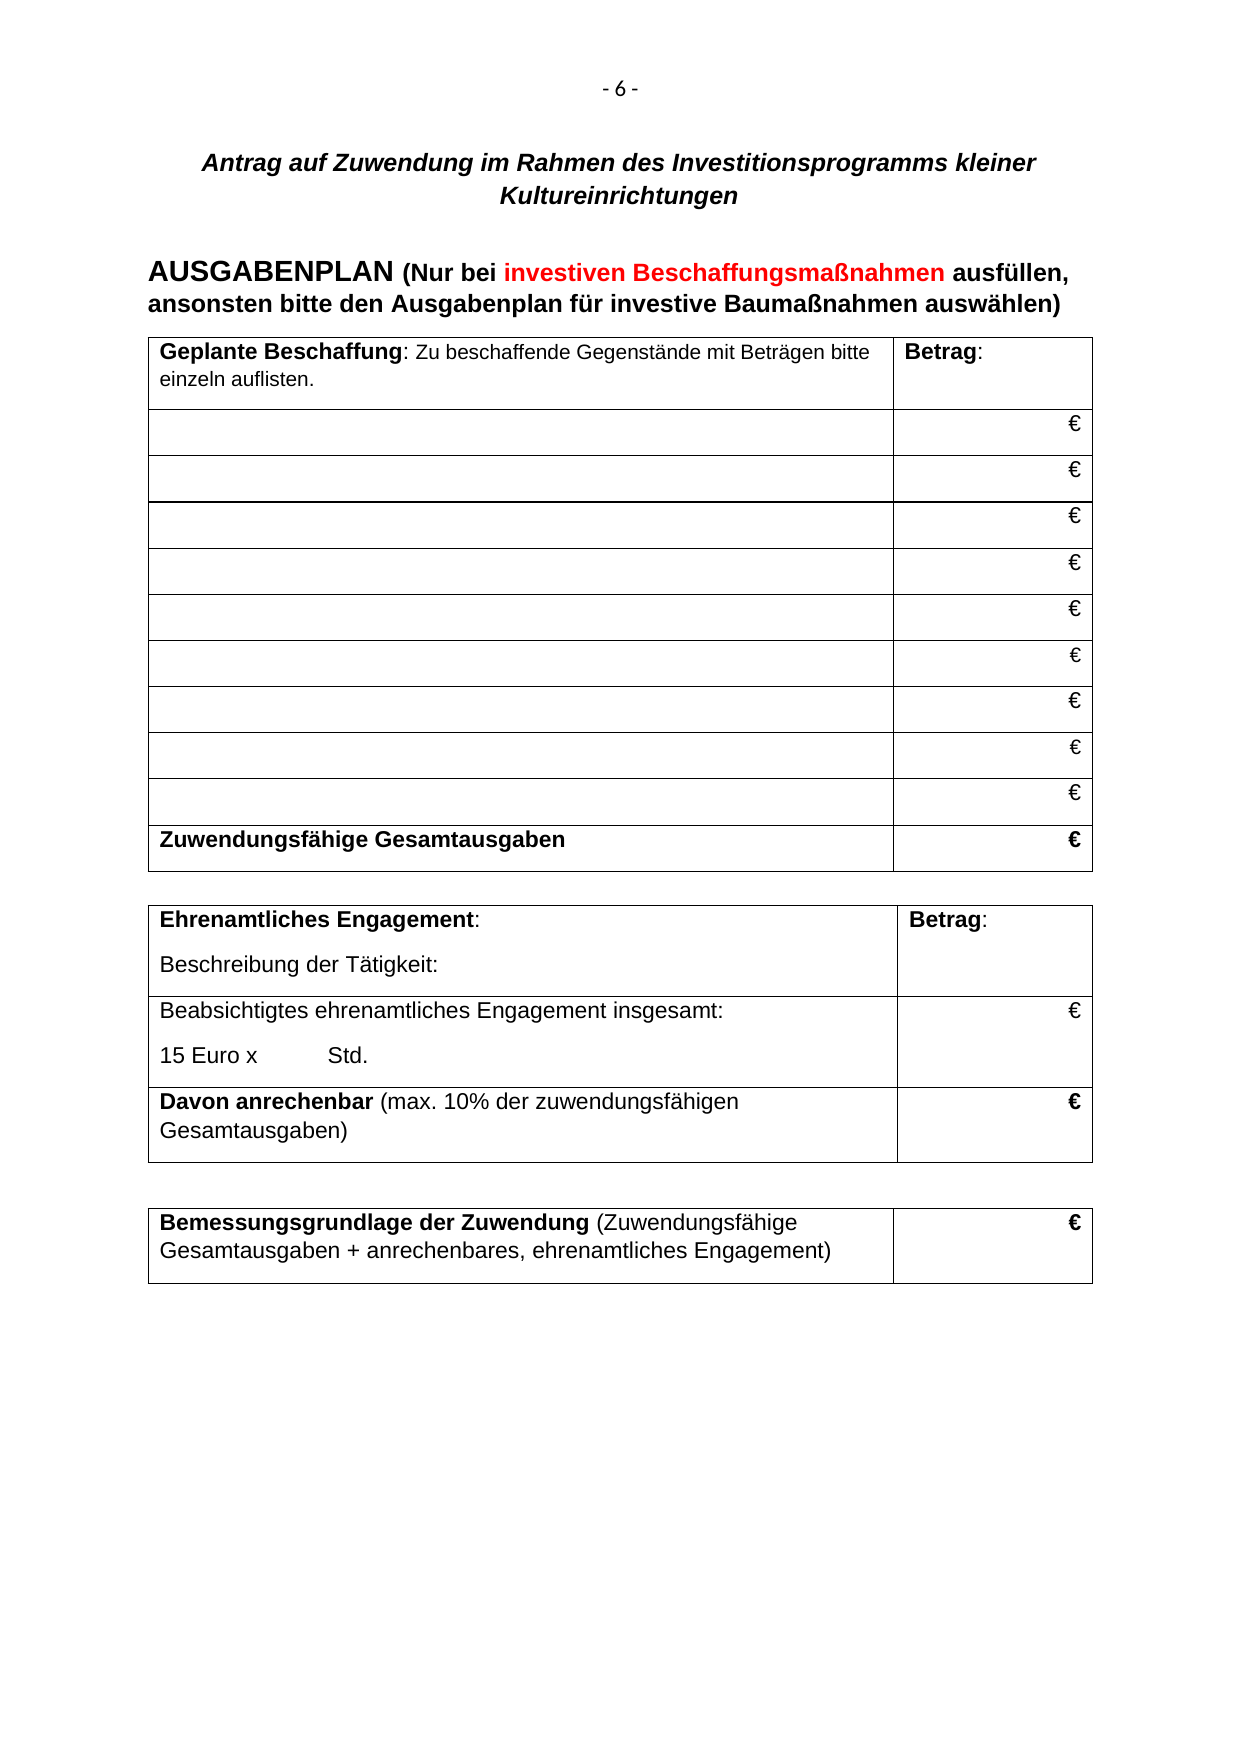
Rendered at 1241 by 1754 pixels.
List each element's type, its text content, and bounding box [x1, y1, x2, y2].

table_cell € [898, 997, 1092, 1087]
table_cell € [894, 733, 1092, 778]
table_cell [149, 549, 893, 594]
table_header Ehrenamtliches Engagement: Beschreibung der Tätigkeit: [149, 906, 897, 996]
table_cell Zuwendungsfähige Gesamtausgaben [149, 826, 893, 871]
table_cell € [894, 410, 1092, 455]
table_cell € [894, 826, 1092, 871]
table_cell [149, 410, 893, 455]
table_cell € [894, 779, 1092, 824]
table_cell Davon anrechenbar (max. 10% der zuwendungsfähigen Gesamtausgaben) [149, 1088, 897, 1162]
text AUSGABENPLAN (Nur bei investiven Beschaffungsmaßnahmen ausfüllen, ansonsten bitte den Ausgabenplan für investive Baumaßnahmen auswählen) [148, 254, 1093, 318]
table_cell € [894, 641, 1092, 686]
table_cell [149, 779, 893, 824]
table_cell [149, 503, 893, 548]
table_cell € [894, 503, 1092, 548]
table_cell [149, 456, 893, 501]
table_cell [149, 641, 893, 686]
title Antrag auf Zuwendung im Rahmen des Investitionsprogramms kleiner Kultureinrichtungen [148, 148, 1093, 248]
table_cell € [894, 549, 1092, 594]
table_cell € [894, 456, 1092, 501]
table_header Bemessungsgrundlage der Zuwendung (Zuwendungsfähige Gesamtausgaben + anrechenbares, ehrenamtliches Engagement) [149, 1209, 893, 1282]
table_cell [149, 687, 893, 732]
table_cell [149, 733, 893, 778]
table_header Geplante Beschaffung: Zu beschaffende Gegenstände mit Beträgen bitte einzeln auflisten. [149, 338, 893, 409]
table_header € [894, 1209, 1092, 1282]
table_header Betrag: [894, 338, 1092, 409]
table_cell € [894, 595, 1092, 640]
table_cell [149, 595, 893, 640]
table_cell € [894, 687, 1092, 732]
table_header Betrag: [898, 906, 1092, 996]
table_cell Beabsichtigtes ehrenamtliches Engagement insgesamt: 15 Euro x Std. [149, 997, 897, 1087]
table_cell € [898, 1088, 1092, 1162]
